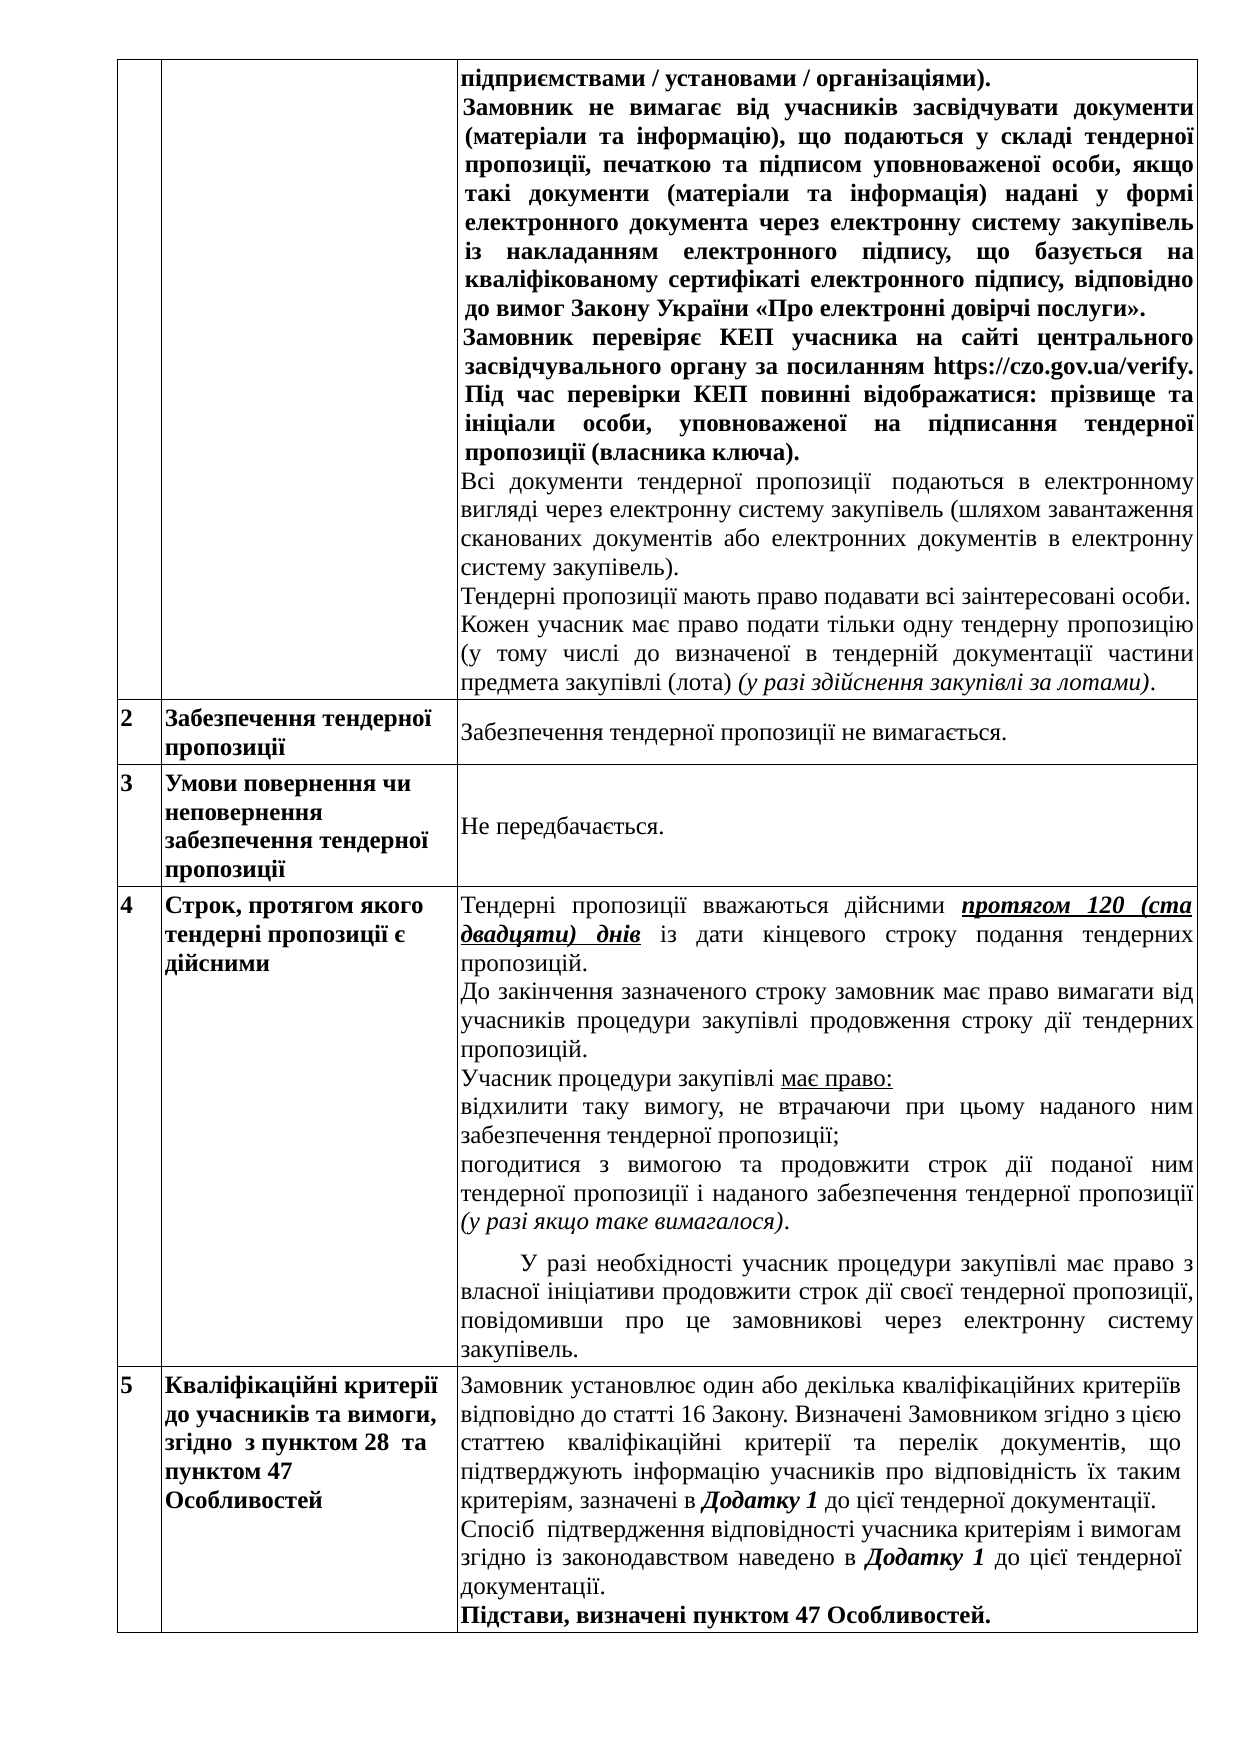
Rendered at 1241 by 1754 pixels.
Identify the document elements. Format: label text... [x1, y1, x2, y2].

table_cell Умови повернення чи неповернення забезпечення тендерної пропозиції [162, 765, 457, 886]
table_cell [458, 60, 1197, 699]
table_cell 4 [118, 887, 161, 1366]
table_cell Строк, протягом якого тендерні пропозиції є дійсними [162, 887, 457, 1366]
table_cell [458, 1367, 1197, 1632]
table_cell 1 [118, 60, 161, 699]
table_cell Забезпечення тендерної пропозиції не вимагається. [458, 700, 1197, 764]
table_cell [162, 1367, 457, 1632]
table_cell 5 [118, 1367, 161, 1632]
table_cell 2 [118, 700, 161, 764]
table_cell Не передбачається. [458, 765, 1197, 886]
table_cell 3 [118, 765, 161, 886]
table_cell Забезпечення тендерної пропозиції [162, 700, 457, 764]
table_cell Тендерні пропозиції вважаються дійсними протягом 120 (ста двадцяти) днів із дати кінцевого строку подання тендерних пропозицій. До закінчення зазначеного строку замовник має право вимагати від учасників процедури закупівлі продовження строку дії тендерних пропозицій. Учасник процедури закупівлі має право: відхилити таку вимогу, не втрачаючи при цьому наданого ним забезпечення тендерної пропозиції; погодитися з вимогою та продовжити строк дії поданої ним тендерної пропозиції і наданого забезпечення тендерної пропозиції (у разі якщо таке вимагалося). У разі необхідності учасник процедури закупівлі має право з власної ініціативи продовжити строк дії своєї тендерної пропозиції, повідомивши про це замовникові через електронну систему закупівель. [458, 887, 1197, 1366]
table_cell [162, 60, 457, 699]
